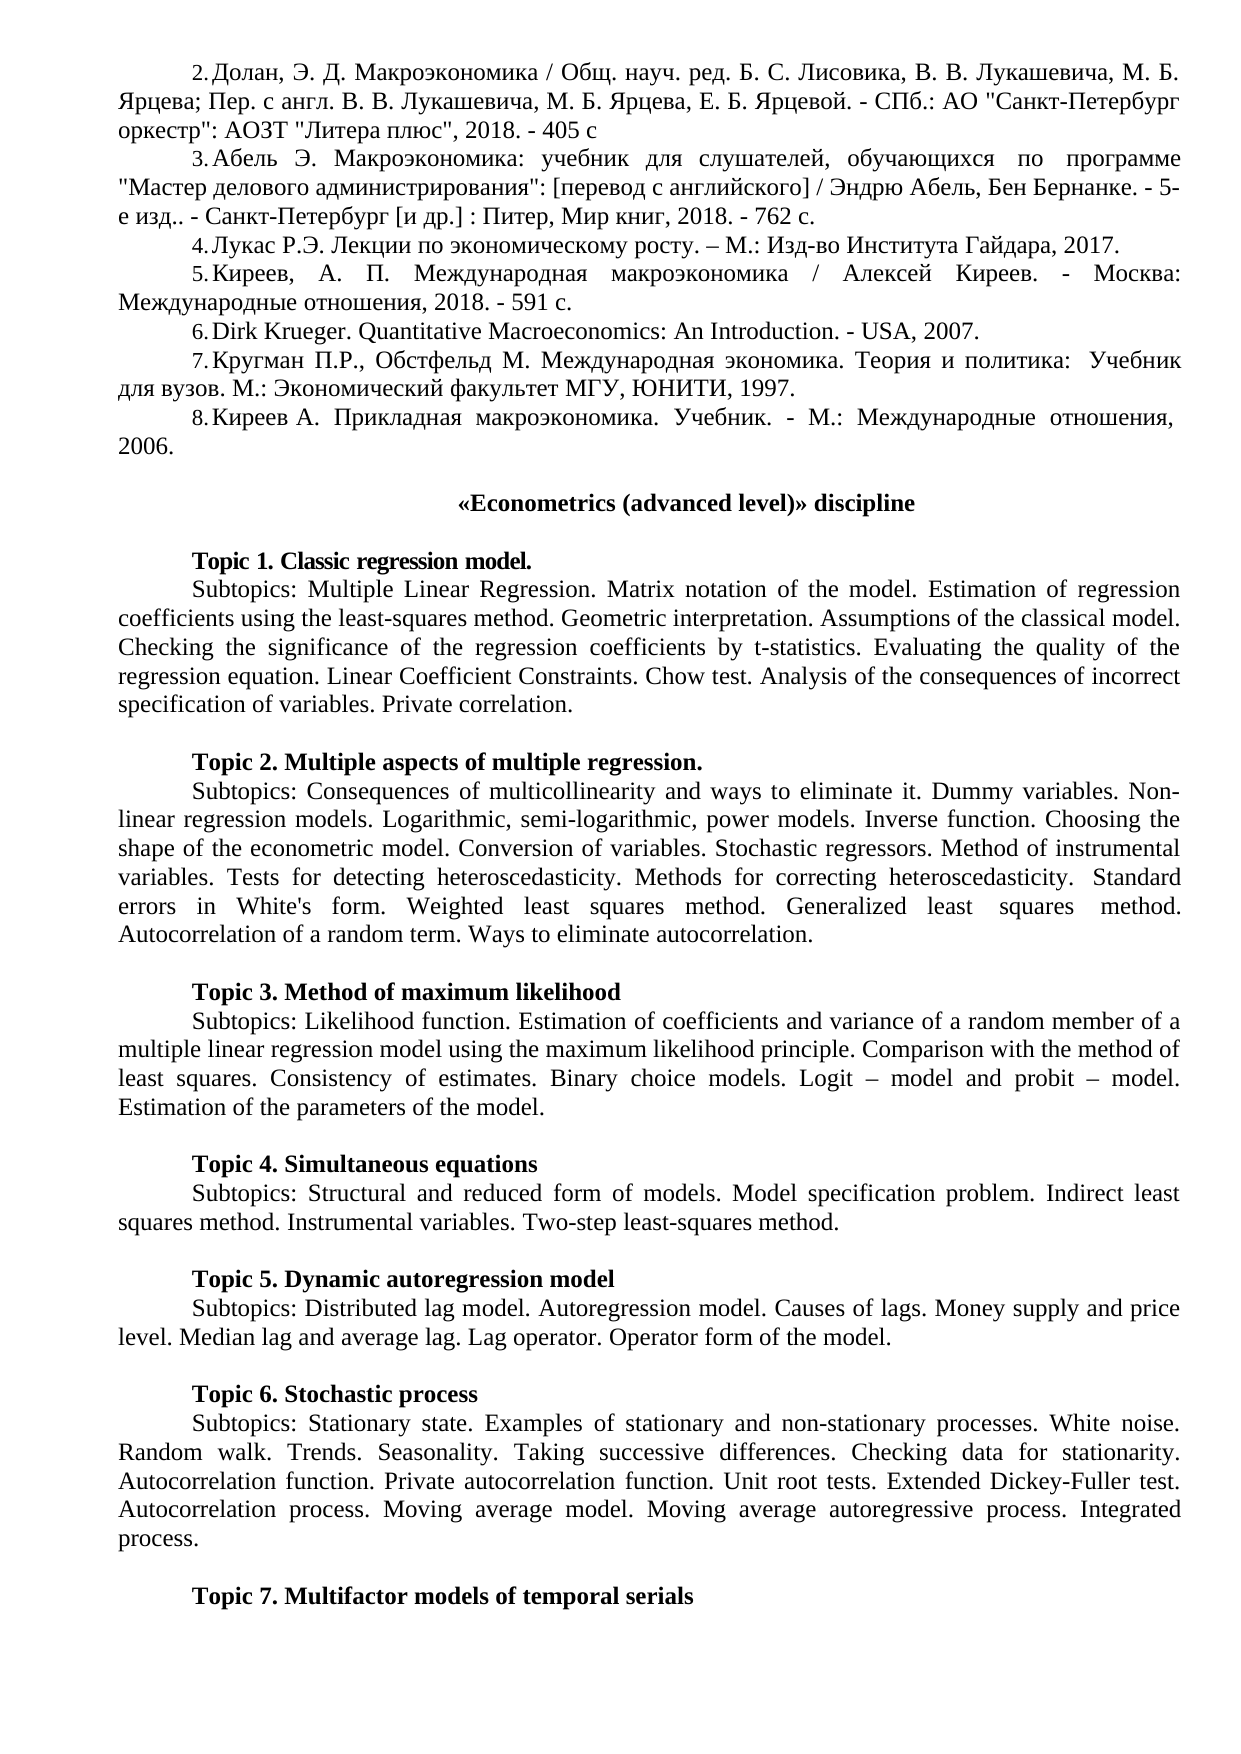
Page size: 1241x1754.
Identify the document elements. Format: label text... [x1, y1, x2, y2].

list Долан, Э. Д. Макроэкономика / Общ. науч. ред. Б. С. Лисовика, В. В. Лукашевича, М. Б. Ярцева; Пер. с англ. В. В. Лукашевича, М. Б. Ярцева, Е. Б. Ярцевой. - СПб.: АО "Санкт-Петербург оркестр": АОЗТ "Литера плюс", 2018. - 405 с [118, 57, 1181, 143]
list Dirk Krueger. Quantitative Macroeconomics: An Introduction. - USA, 2007. [192, 316, 1192, 345]
text Subtopics: Likelihood function. Estimation of coefficients and variance of a random member of a multiple linear regression model using the maximum likelihood principle. Comparison with the method of least squares. Consistency of estimates. Binary choice models. Logit – model and probit – model. Estimation of the parameters of the model. [118, 1006, 1181, 1121]
list Киреев, А. П. Международная макроэкономика / Алексей Киреев. - Москва: Международные отношения, 2018. - 591 с. [118, 258, 1181, 316]
list Лукас Р.Э. Лекции по экономическому росту. – М.: Изд-во Института Гайдара, 2017. [192, 230, 1192, 258]
text Subtopics: Structural and reduced form of models. Model specification problem. Indirect least squares method. Instrumental variables. Two-step least-squares method. [118, 1178, 1181, 1236]
subtitle Тopic 3. Method of maximum likelihood [192, 977, 1192, 1006]
text Subtopics: Distributed lag model. Autoregression model. Causes of lags. Money supply and price level. Median lag and average lag. Lag operator. Operator form of the model. [118, 1293, 1181, 1351]
subtitle Тopic 4. Simultaneous equations [192, 1149, 1192, 1178]
subtitle Тopic 6. Stochastic process [192, 1379, 1192, 1408]
text 2006. [118, 431, 1192, 460]
text Subtopics: Stationary state. Examples of stationary and non-stationary processes. White noise. Random walk. Trends. Seasonality. Taking successive differences. Checking data for stationarity. Autocorrelation function. Private autocorrelation function. Unit root tests. Extended Dickey-Fuller test. Autocorrelation process. Moving average model. Moving average autoregressive process. Integrated process. [118, 1408, 1181, 1552]
subtitle Тopic 2. Multiple aspects of multiple regression. [192, 747, 1192, 776]
subtitle «Econometrics (advanced level)» discipline [457, 488, 1192, 517]
text Subtopics: Multiple Linear Regression. Matrix notation of the model. Estimation of regression coefficients using the least-squares method. Geometric interpretation. Assumptions of the classical model. Checking the significance of the regression coefficients by t-statistics. Evaluating the quality of the regression equation. Linear Coefficient Constraints. Chow test. Analysis of the consequences of incorrect specification of variables. Private correlation. [118, 574, 1182, 718]
list Киреев А. Прикладная макроэкономика. Учебник. - М.: Международные отношения, [192, 402, 1192, 431]
text Subtopics: Consequences of multicollinearity and ways to eliminate it. Dummy variables. Non- linear regression models. Logarithmic, semi-logarithmic, power models. Inverse function. Choosing the shape of the econometric model. Conversion of variables. Stochastic regressors. Method of instrumental variables. Tests for detecting heteroscedasticity. Methods for correcting heteroscedasticity. Standard errors in White's form. Weighted least squares method. Generalized least squares method. Autocorrelation of a random term. Ways to eliminate autocorrelation. [118, 776, 1182, 948]
list Абель Э. Макроэкономика: учебник для слушателей, обучающихся по программе "Мастер делового администрирования": [перевод с английского] / Эндрю Абель, Бен Бернанке. - 5- е изд.. - Санкт-Петербург [и др.] : Питер, Мир книг, 2018. - 762 с. [118, 143, 1181, 230]
subtitle Тopic 7. Multifactor models of temporal serials [192, 1581, 1192, 1610]
list Кругман П.Р., Обстфельд М. Международная экономика. Теория и политика: Учебник для вузов. М.: Экономический факультет МГУ, ЮНИТИ, 1997. [118, 345, 1181, 402]
subtitle Тopic 5. Dynamic autoregression model [192, 1264, 1192, 1293]
text Тopic 1. Classic regression model. [192, 546, 1192, 574]
